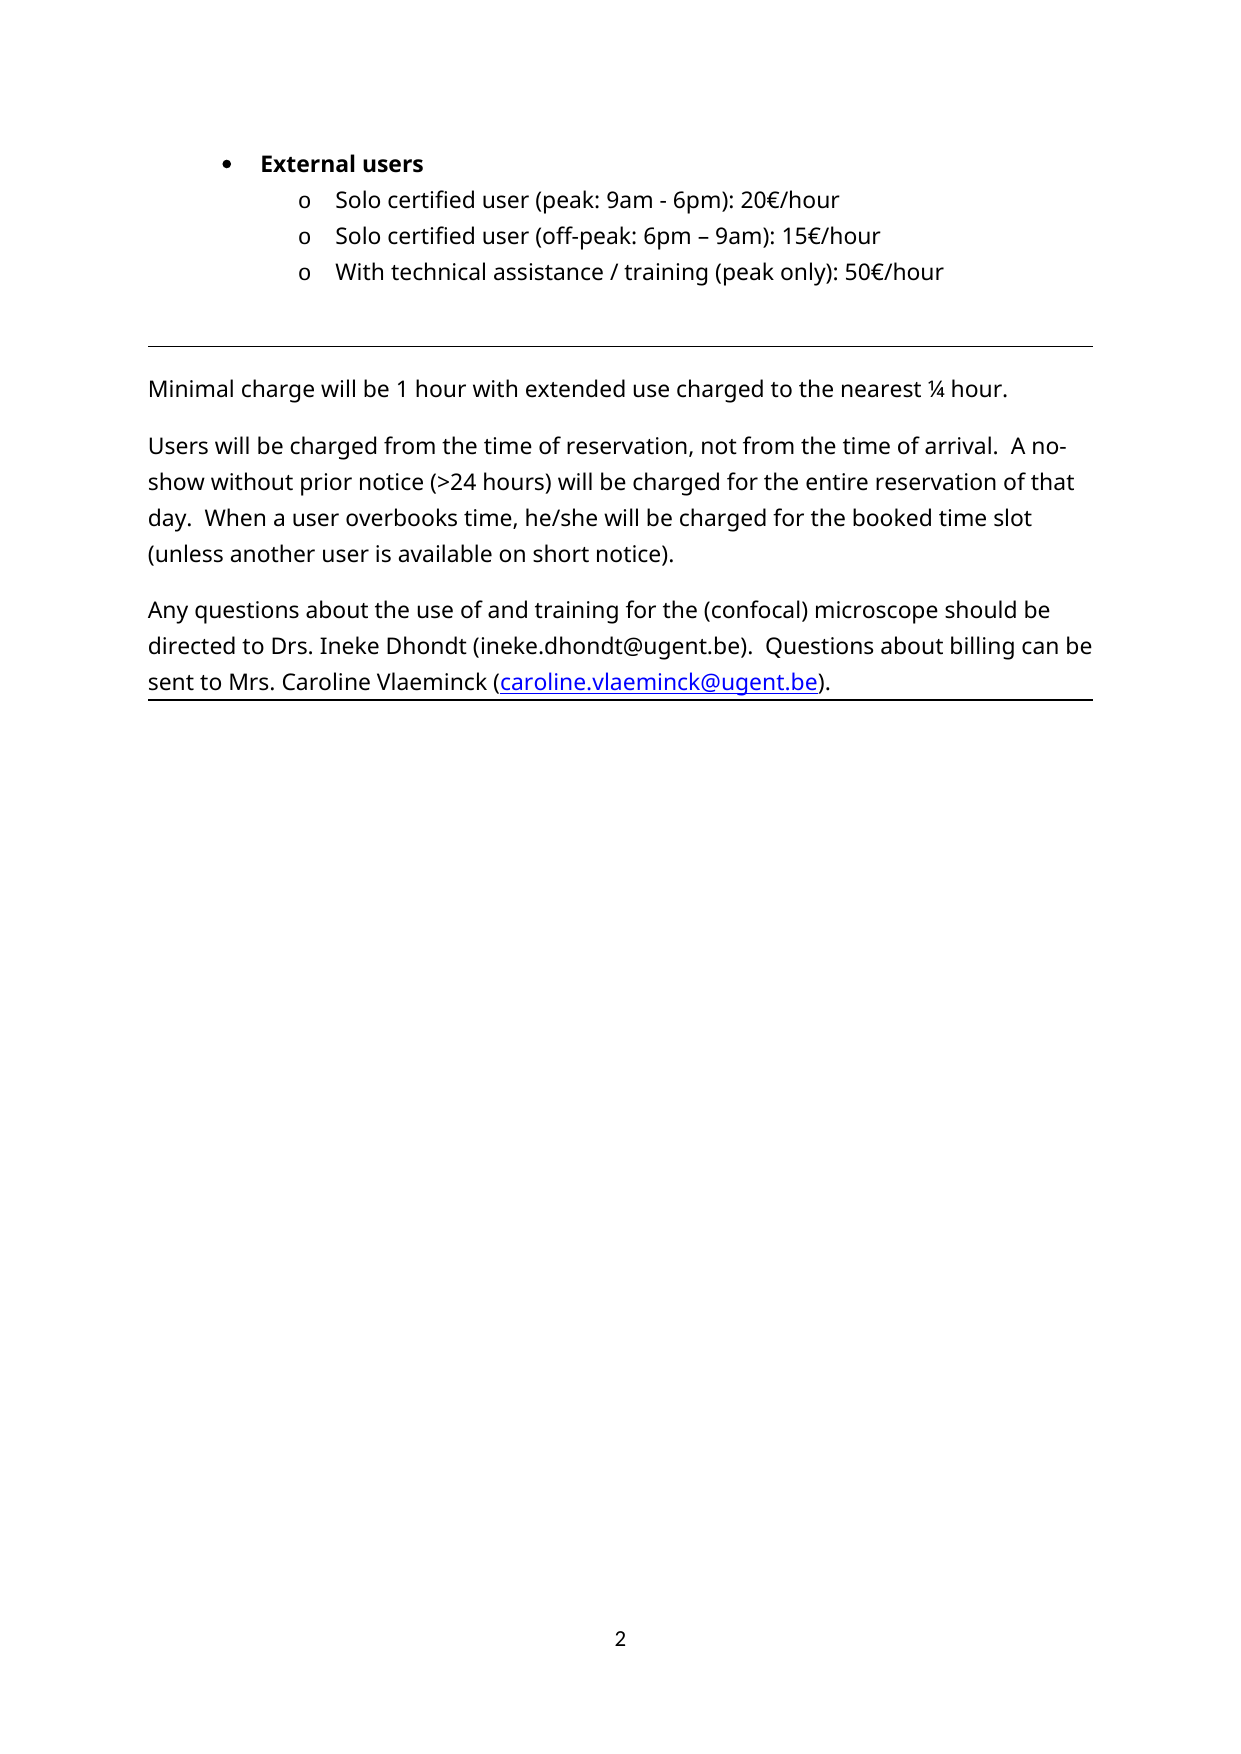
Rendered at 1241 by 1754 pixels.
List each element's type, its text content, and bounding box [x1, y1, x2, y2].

list External users [223, 148, 1093, 179]
text Any questions about the use of and training for the (confocal) microscope should be directed to Drs. Ineke Dhondt (ineke.dhondt@ugent.be). Questions about billing can be sent to Mrs. Caroline Vlaeminck (caroline.vlaeminck@ugent.be). [148, 594, 1093, 699]
list With technical assistance / training (peak only): 50€/hour [298, 256, 1093, 287]
list Solo certified user (peak: 9am - 6pm): 20€/hour [298, 183, 1093, 215]
text Minimal charge will be 1 hour with extended use charged to the nearest ¼ hour. [148, 373, 1093, 404]
list Solo certified user (off-peak: 6pm – 9am): 15€/hour [298, 219, 1093, 251]
text Users will be charged from the time of reservation, not from the time of arrival. A no-show without prior notice (>24 hours) will be charged for the entire reservation of that day. When a user overbooks time, he/she will be charged for the booked time slot (unless another user is available on short notice). [148, 430, 1093, 569]
